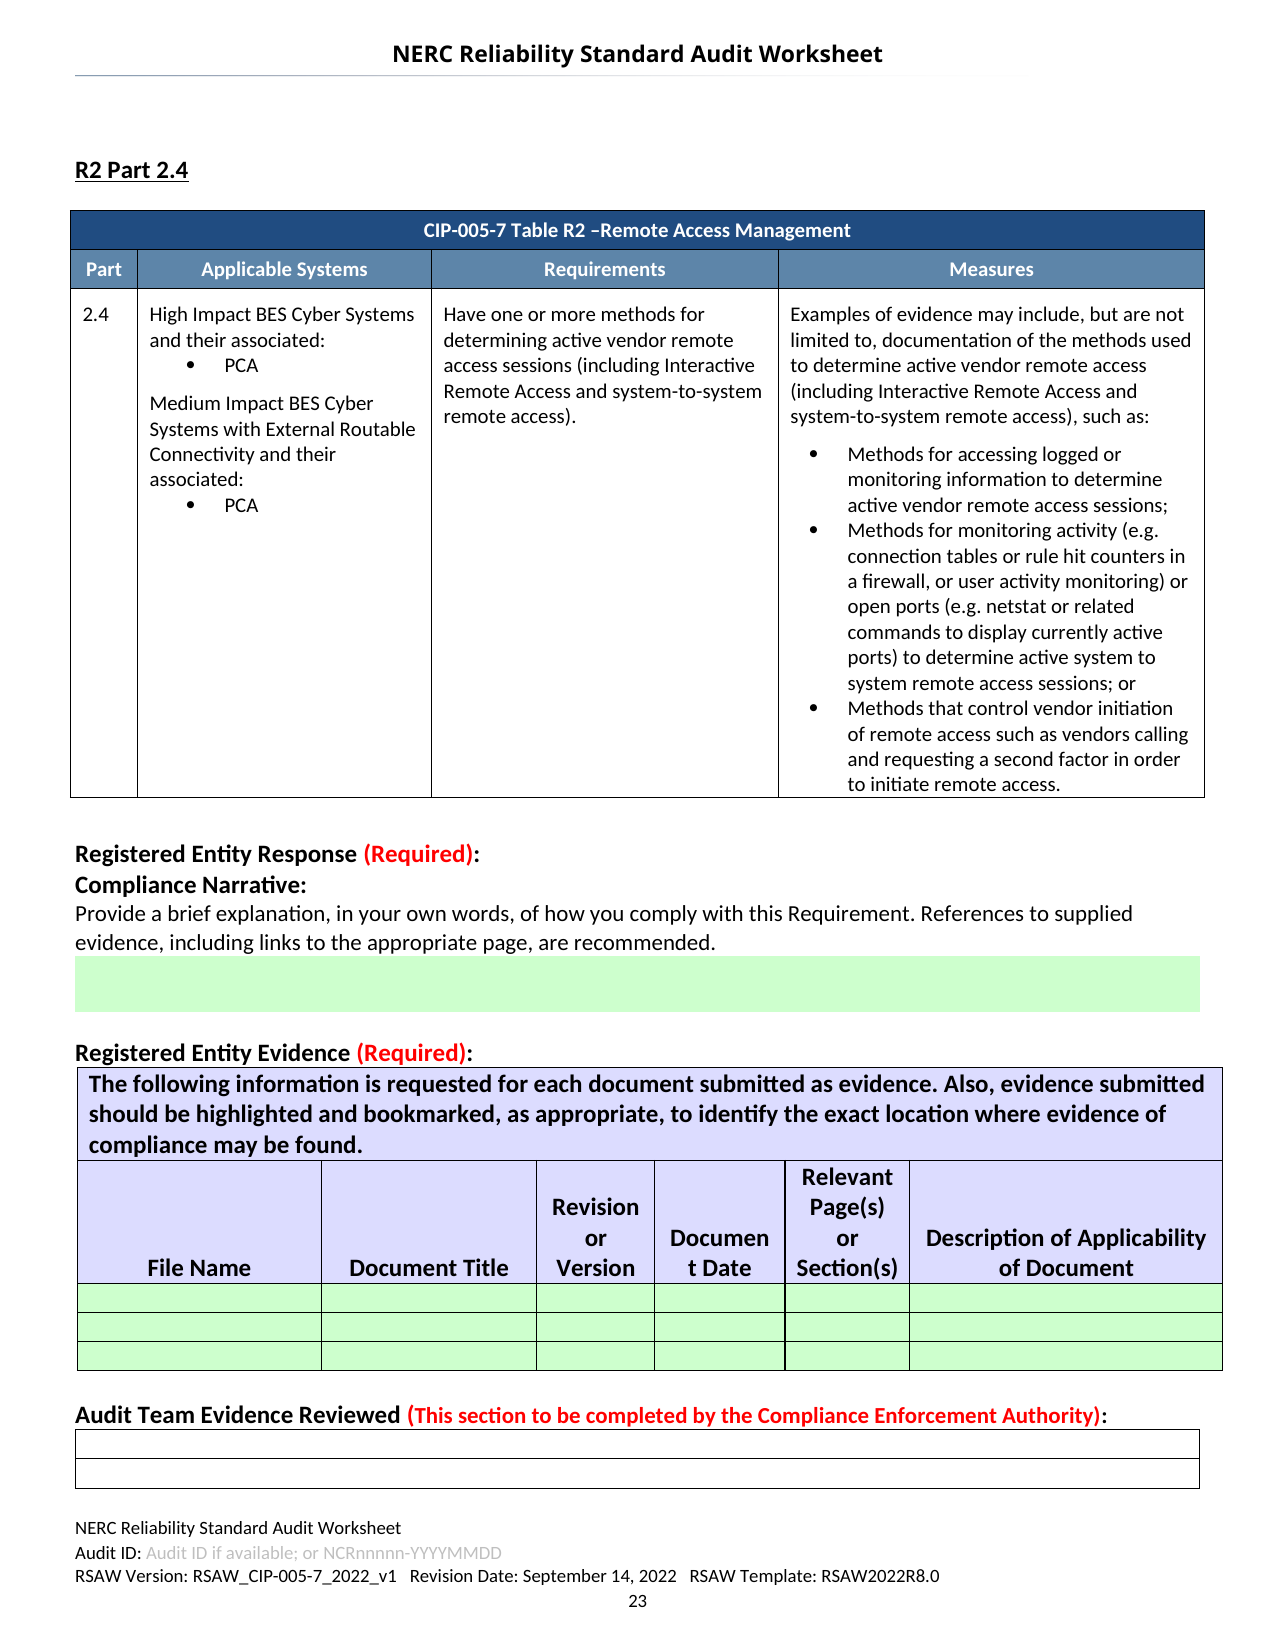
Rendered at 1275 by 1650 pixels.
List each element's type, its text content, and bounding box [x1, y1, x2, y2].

table_header The following information is requested for each document submitted as evidence. Also, evidence submitted should be highlighted and bookmarked, as appropriate, to identify the exact location where evidence of compliance may be found. [78, 1068, 1222, 1160]
table_cell [910, 1284, 1222, 1312]
table_cell [322, 1342, 536, 1370]
table_cell [910, 1313, 1222, 1341]
table_cell Document Date [655, 1161, 784, 1283]
table_cell [537, 1313, 654, 1341]
table_cell [786, 1284, 909, 1312]
table_cell [322, 1284, 536, 1312]
table_cell Part [71, 250, 137, 288]
table_header CIP-005-7 Table R2 –Remote Access Management [71, 211, 1204, 249]
table_cell [786, 1342, 909, 1370]
table_cell [322, 1313, 536, 1341]
table_cell Document Title [322, 1161, 536, 1283]
text Provide a brief explanation, in your own words, of how you comply with this Requirement. References to supplied evidence, including links to the appropriate page, are recommended. [75, 899, 1200, 956]
table_cell [910, 1342, 1222, 1370]
text Registered Entity Response (Required): [75, 838, 1200, 869]
table_cell [655, 1284, 784, 1312]
table_cell Measures [779, 250, 1204, 288]
table_header [76, 1430, 1199, 1458]
table_cell [78, 1342, 321, 1370]
table_cell [537, 1342, 654, 1370]
table_cell [537, 1284, 654, 1312]
table_cell Examples of evidence may include, but are not limited to, documentation of the methods used to determine active vendor remote access (including Interactive Remote Access and system-to-system remote access), such as: Methods for accessing logged or monitoring information to determine active vendor remote access sessions; Methods for monitoring activity (e.g. connection tables or rule hit counters in a firewall, or user activity monitoring) or open ports (e.g. netstat or related commands to display currently active ports) to determine active system to system remote access sessions; or Methods that control vendor initiation of remote access such as vendors calling and requesting a second factor in order to initiate remote access. [779, 289, 1204, 797]
table_cell Requirements [432, 250, 778, 288]
table_cell [786, 1313, 909, 1341]
table_cell [655, 1342, 784, 1370]
table_cell 2.4 [71, 289, 137, 797]
table_cell [655, 1313, 784, 1341]
table_cell [78, 1313, 321, 1341]
table_cell High Impact BES Cyber Systems and their associated: PCA Medium Impact BES Cyber Systems with External Routable Connectivity and their associated: PCA [138, 289, 431, 797]
table_cell Have one or more methods for determining active vendor remote access sessions (including Interactive Remote Access and system-to-system remote access). [432, 289, 778, 797]
table_cell Applicable Systems [138, 250, 431, 288]
table_cell [78, 1284, 321, 1312]
text Audit Team Evidence Reviewed (This section to be completed by the Compliance Enforcement Authority): [75, 1402, 1200, 1429]
table_cell Relevant Page(s) or Section(s) [786, 1161, 909, 1283]
table_cell File Name [78, 1161, 321, 1283]
text Compliance Narrative: [75, 869, 1200, 899]
text Registered Entity Evidence (Required): [75, 1039, 1200, 1067]
table_cell Description of Applicability of Document [910, 1161, 1222, 1283]
table_cell [76, 1459, 1199, 1487]
table_cell Revision or Version [537, 1161, 654, 1283]
text R2 Part 2.4 [75, 154, 1200, 185]
picture [75, 75, 1052, 83]
